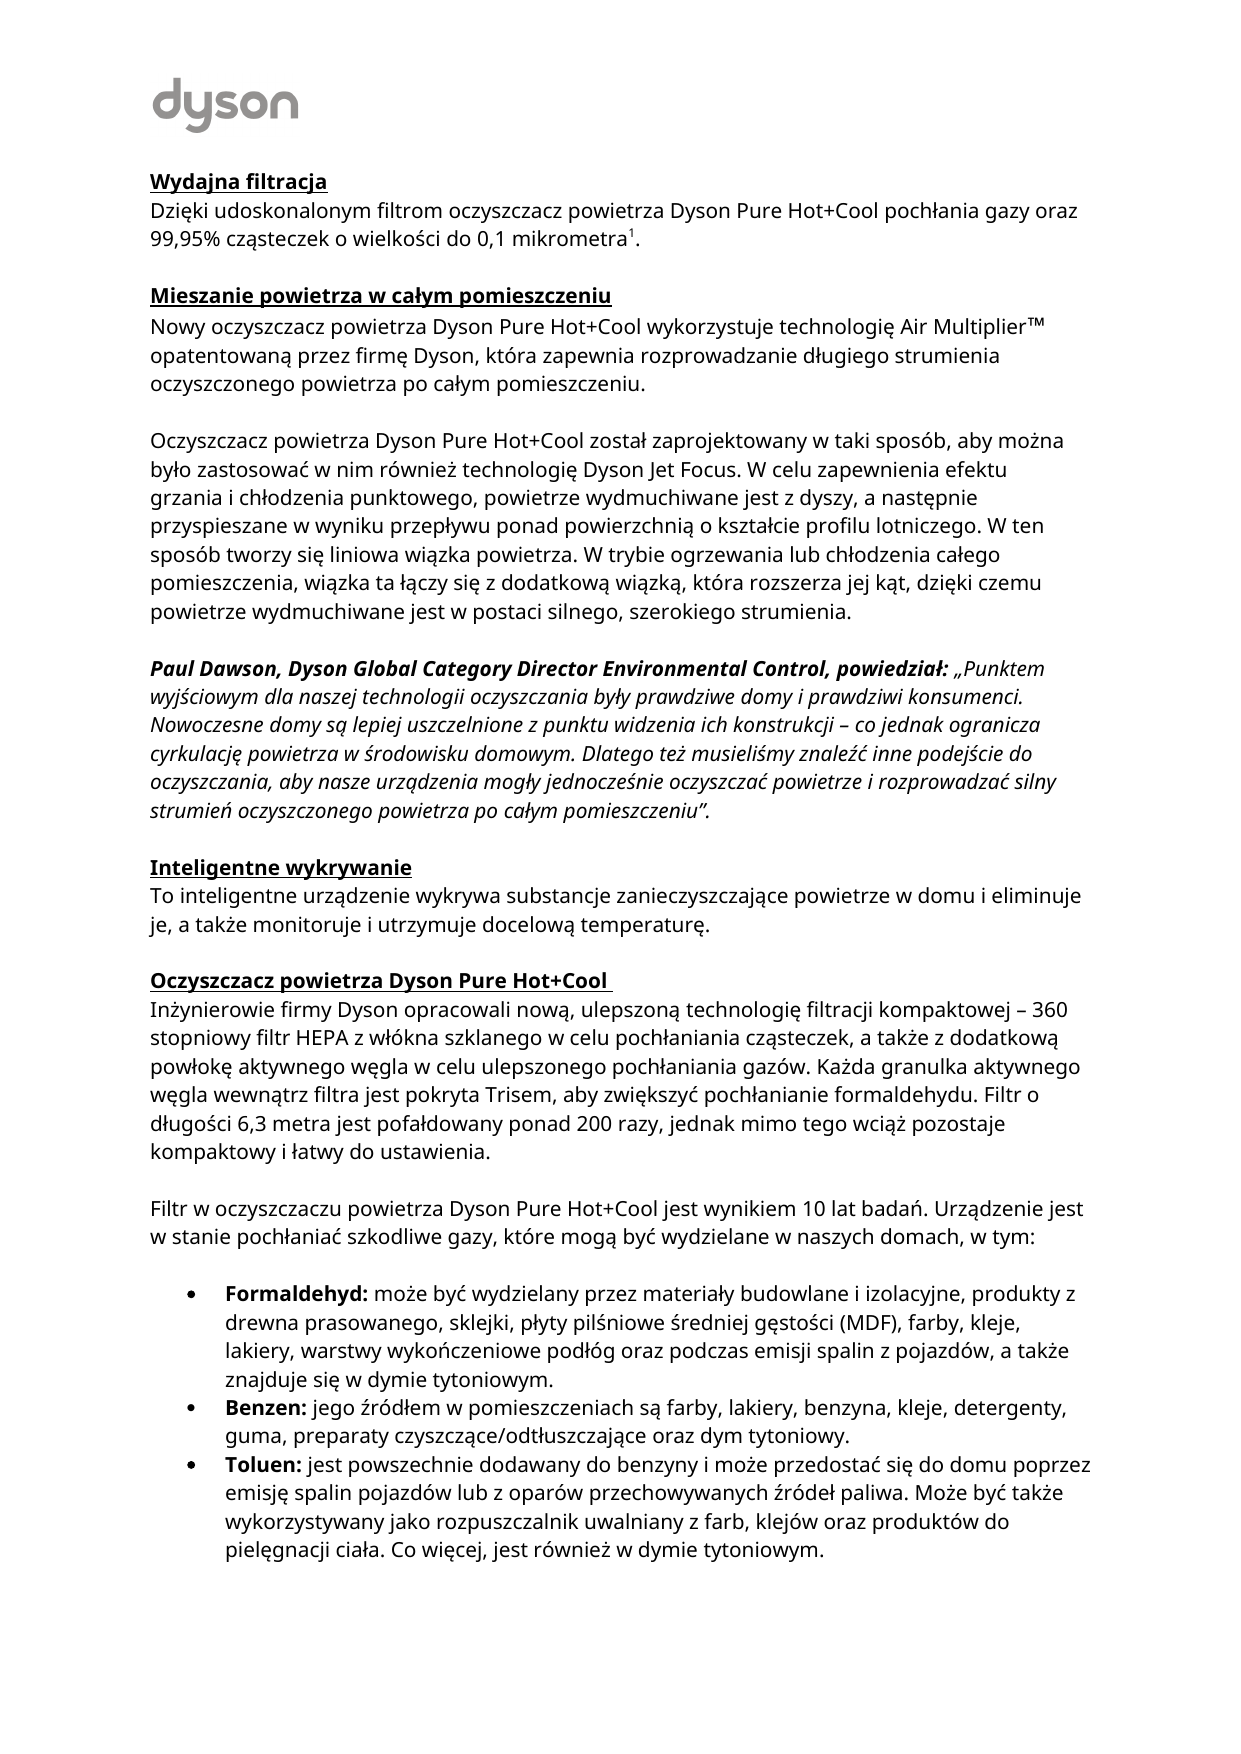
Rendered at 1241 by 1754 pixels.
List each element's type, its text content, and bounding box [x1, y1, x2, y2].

text Inteligentne wykrywanie [150, 853, 1083, 881]
list Formaldehyd: może być wydzielany przez materiały budowlane i izolacyjne, produkty z drewna prasowanego, sklejki, płyty pilśniowe średniej gęstości (MDF), farby, kleje, lakiery, warstwy wykończeniowe podłóg oraz podczas emisji spalin z pojazdów, a także znajduje się w dymie tytoniowym. [187, 1279, 1093, 1393]
text Dzięki udoskonalonym filtrom oczyszczacz powietrza Dyson Pure Hot+Cool pochłania gazy oraz 99,95% cząsteczek o wielkości do 0,1 mikrometra1. [150, 196, 1083, 253]
text Paul Dawson, Dyson Global Category Director Environmental Control, powiedział: „Punktem wyjściowym dla naszej technologii oczyszczania były prawdziwe domy i prawdziwi konsumenci. Nowoczesne domy są lepiej uszczelnione z punktu widzenia ich konstrukcji – co jednak ogranicza cyrkulację powietrza w środowisku domowym. Dlatego też musieliśmy znaleźć inne podejście do oczyszczania, aby nasze urządzenia mogły jednocześnie oczyszczać powietrze i rozprowadzać silny strumień oczyszczonego powietrza po całym pomieszczeniu”. [150, 654, 1093, 824]
list Toluen: jest powszechnie dodawany do benzyny i może przedostać się do domu poprzez emisję spalin pojazdów lub z oparów przechowywanych źródeł paliwa. Może być także wykorzystywany jako rozpuszczalnik uwalniany z farb, klejów oraz produktów do pielęgnacji ciała. Co więcej, jest również w dymie tytoniowym. [187, 1450, 1093, 1564]
text Mieszanie powietrza w całym pomieszczeniu [150, 281, 1093, 310]
list Benzen: jego źródłem w pomieszczeniach są farby, lakiery, benzyna, kleje, detergenty, guma, preparaty czyszczące/odtłuszczające oraz dym tytoniowy. [187, 1393, 1093, 1450]
text Nowy oczyszczacz powietrza Dyson Pure Hot+Cool wykorzystuje technologię Air Multiplier™ opatentowaną przez firmę Dyson, która zapewnia rozprowadzanie długiego strumienia oczyszczonego powietrza po całym pomieszczeniu. [150, 310, 1093, 398]
text Oczyszczacz powietrza Dyson Pure Hot+Cool został zaprojektowany w taki sposób, aby można było zastosować w nim również technologię Dyson Jet Focus. W celu zapewnienia efektu grzania i chłodzenia punktowego, powietrze wydmuchiwane jest z dyszy, a następnie przyspieszane w wyniku przepływu ponad powierzchnią o kształcie profilu lotniczego. W ten sposób tworzy się liniowa wiązka powietrza. W trybie ogrzewania lub chłodzenia całego pomieszczenia, wiązka ta łączy się z dodatkową wiązką, która rozszerza jej kąt, dzięki czemu powietrze wydmuchiwane jest w postaci silnego, szerokiego strumienia. [150, 426, 1083, 625]
text Filtr w oczyszczaczu powietrza Dyson Pure Hot+Cool jest wynikiem 10 lat badań. Urządzenie jest w stanie pochłaniać szkodliwe gazy, które mogą być wydzielane w naszych domach, w tym: [150, 1194, 1093, 1251]
picture [150, 73, 300, 137]
text Inżynierowie firmy Dyson opracowali nową, ulepszoną technologię filtracji kompaktowej – 360 stopniowy filtr HEPA z włókna szklanego w celu pochłaniania cząsteczek, a także z dodatkową powłokę aktywnego węgla w celu ulepszonego pochłaniania gazów. Każda granulka aktywnego węgla wewnątrz filtra jest pokryta Trisem, aby zwiększyć pochłanianie formaldehydu. Filtr o długości 6,3 metra jest pofałdowany ponad 200 razy, jednak mimo tego wciąż pozostaje kompaktowy i łatwy do ustawienia. [150, 995, 1083, 1166]
text To inteligentne urządzenie wykrywa substancje zanieczyszczające powietrze w domu i eliminuje je, a także monitoruje i utrzymuje docelową temperaturę. [150, 881, 1083, 938]
text Oczyszczacz powietrza Dyson Pure Hot+Cool [150, 967, 1083, 995]
text Wydajna filtracja [150, 167, 1093, 196]
